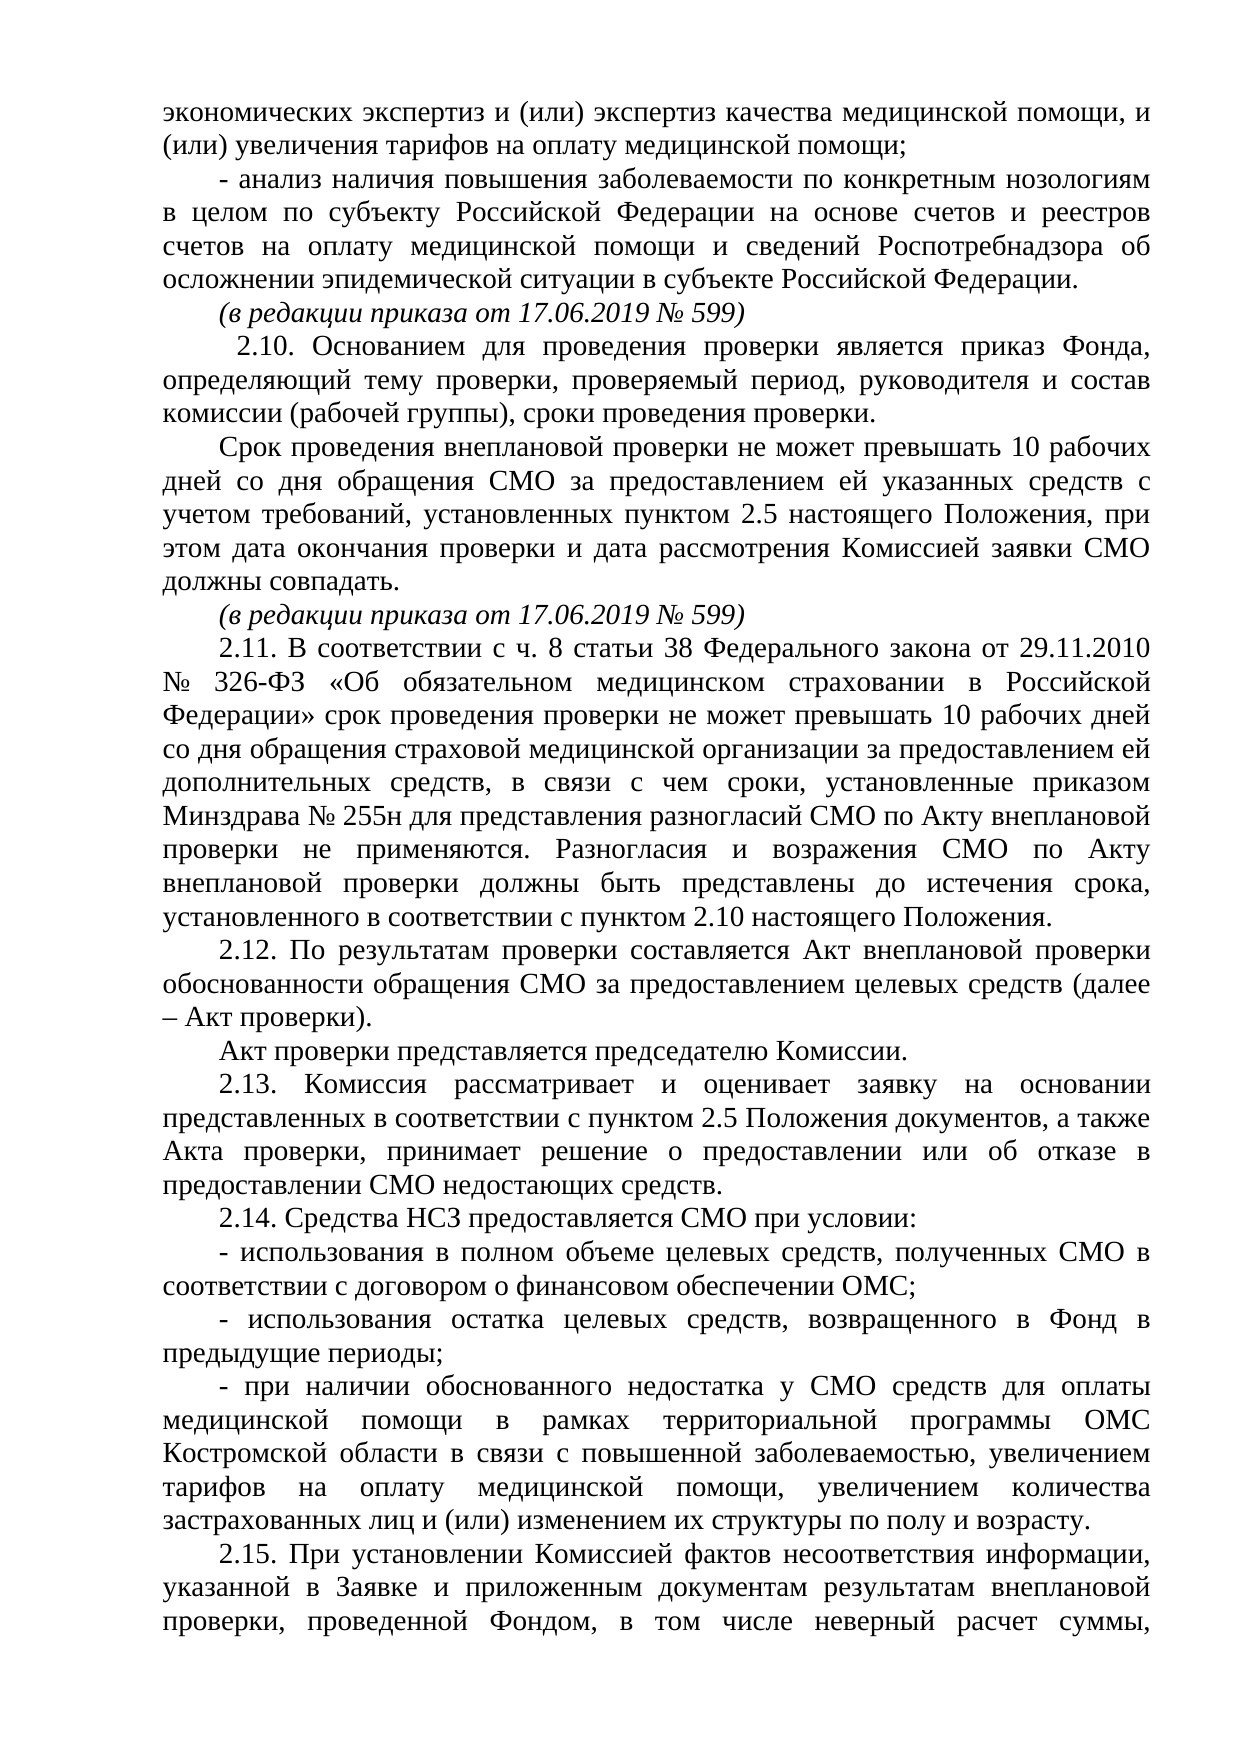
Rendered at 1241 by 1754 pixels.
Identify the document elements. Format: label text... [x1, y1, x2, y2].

text - при наличии обоснованного недостатка у СМО средств для оплаты медицинской помощи в рамках территориальной программы ОМС Костромской области в связи с повышенной заболеваемостью, увеличением тарифов на оплату медицинской помощи, увеличением количества застрахованных лиц и (или) изменением их структуры по полу и возрасту. [162, 1368, 1152, 1536]
text 2.13. Комиссия рассматривает и оценивает заявку на основании представленных в соответствии с пунктом 2.5 Положения документов, а также Акта проверки, принимает решение о предоставлении или об отказе в предоставлении СМО недостающих средств. [162, 1066, 1152, 1201]
text 2.10. Основанием для проведения проверки является приказ Фонда, определяющий тему проверки, проверяемый период, руководителя и состав комиссии (рабочей группы), сроки проведения проверки. [162, 328, 1152, 429]
text 2.14. Средства НСЗ предоставляется СМО при условии: [162, 1201, 1152, 1234]
text 2.12. По результатам проверки составляется Акт внеплановой проверки обоснованности обращения СМО за предоставлением целевых средств (далее – Акт проверки). [162, 932, 1152, 1033]
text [162, 94, 1152, 161]
text Акт проверки представляется председателю Комиссии. [162, 1033, 1152, 1066]
text - использования остатка целевых средств, возвращенного в Фонд в предыдущие периоды; [162, 1301, 1152, 1368]
text - анализ наличия повышения заболеваемости по конкретным нозологиям в целом по субъекту Российской Федерации на основе счетов и реестров счетов на оплату медицинской помощи и сведений Роспотребнадзора об осложнении эпидемической ситуации в субъекте Российской Федерации. [162, 161, 1152, 295]
text Срок проведения внеплановой проверки не может превышать 10 рабочих дней со дня обращения СМО за предоставлением ей указанных средств с учетом требований, установленных пунктом 2.5 настоящего Положения, при этом дата окончания проверки и дата рассмотрения Комиссией заявки СМО должны совпадать. [162, 429, 1152, 597]
text 2.11. В соответствии с ч. 8 статьи 38 Федерального закона от 29.11.2010 № 326-ФЗ «Об обязательном медицинском страховании в Российской Федерации» срок проведения проверки не может превышать 10 рабочих дней со дня обращения страховой медицинской организации за предоставлением ей дополнительных средств, в связи с чем сроки, установленные приказом Минздрава № 255н для представления разногласий СМО по Акту внеплановой проверки не применяются. Разногласия и возражения СМО по Акту внеплановой проверки должны быть представлены до истечения срока, установленного в соответствии с пунктом 2.10 настоящего Положения. [162, 630, 1152, 932]
text (в редакции приказа от 17.06.2019 № 599) [162, 295, 1152, 328]
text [162, 1536, 1152, 1637]
text - использования в полном объеме целевых средств, полученных СМО в соответствии с договором о финансовом обеспечении ОМС; [162, 1234, 1152, 1301]
text (в редакции приказа от 17.06.2019 № 599) [162, 597, 1152, 630]
